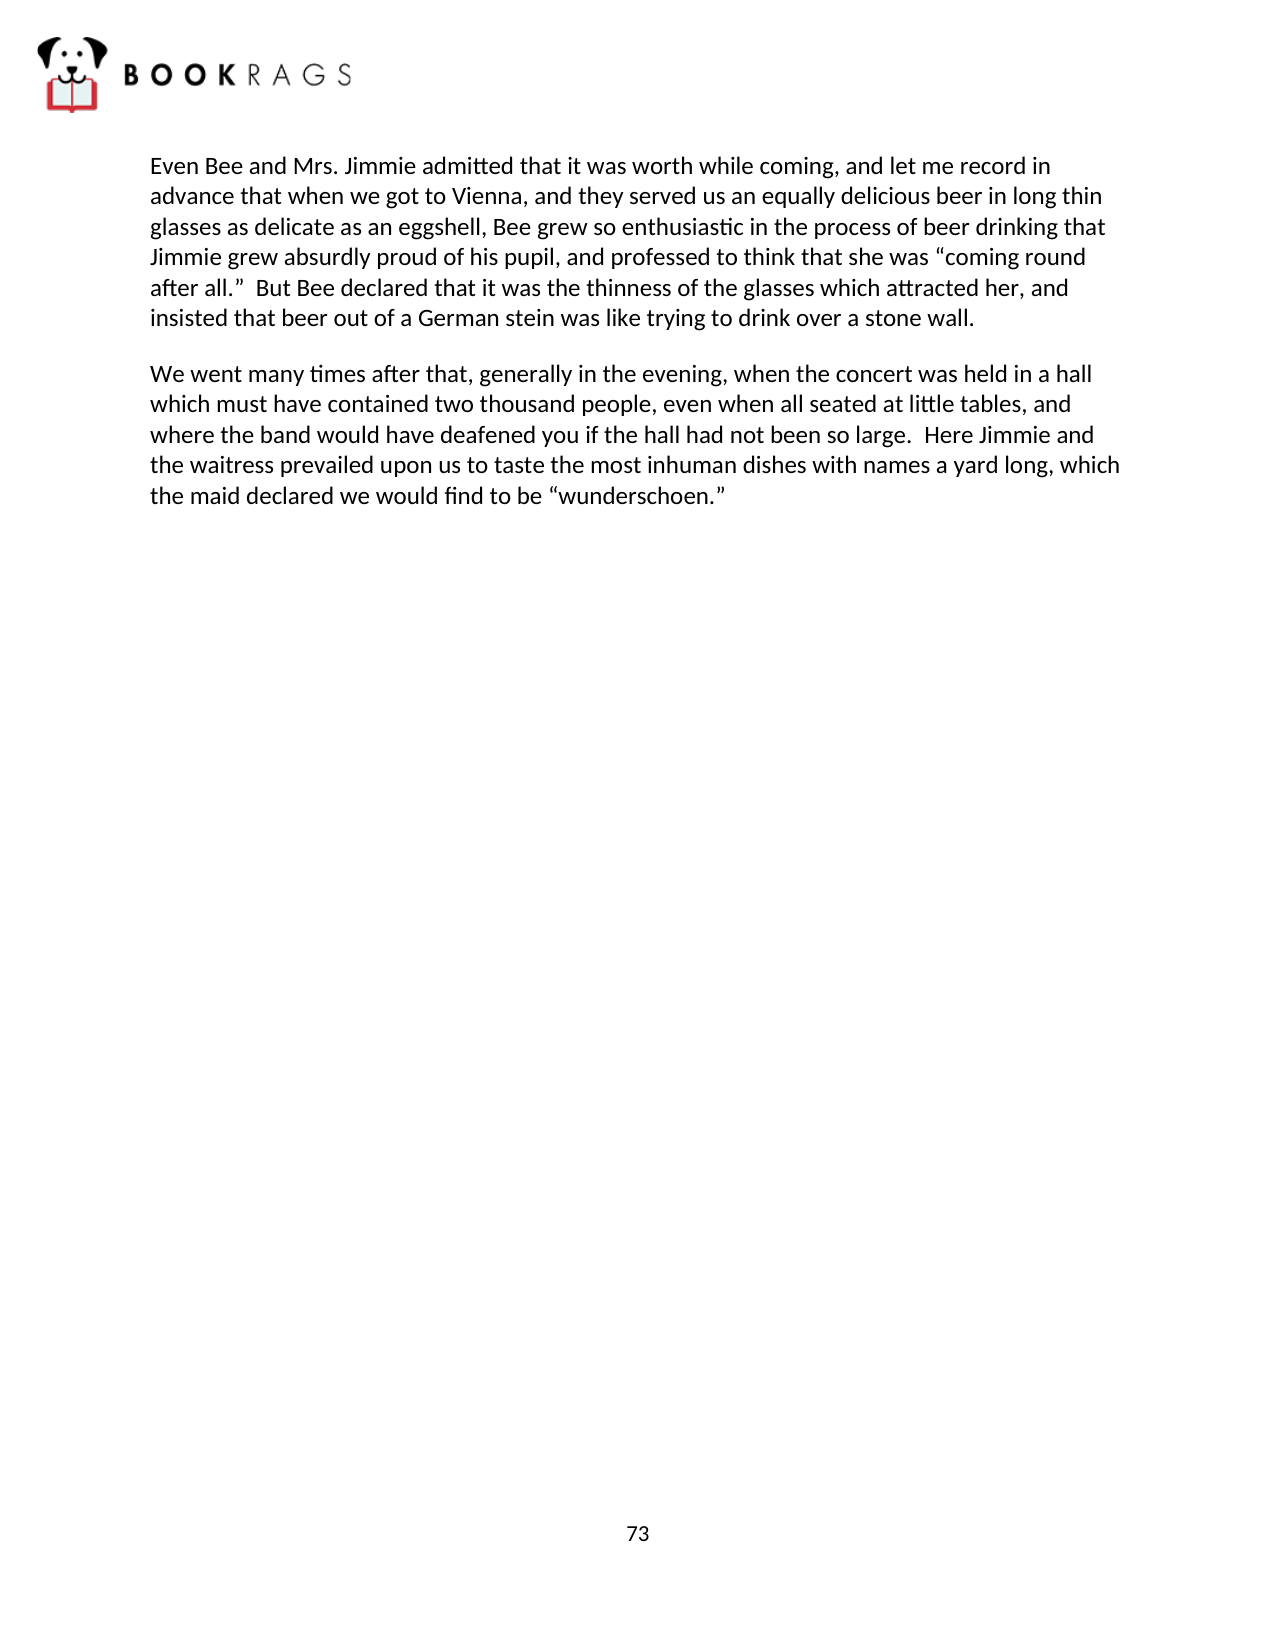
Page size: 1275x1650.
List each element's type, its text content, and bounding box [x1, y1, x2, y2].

text Even Bee and Mrs. Jimmie admitted that it was worth while coming, and let me record in advance that when we got to Vienna, and they served us an equally delicious beer in long thin glasses as delicate as an eggshell, Bee grew so enthusiastic in the process of beer drinking that Jimmie grew absurdly proud of his pupil, and professed to think that she was “coming round after all.” But Bee declared that it was the thinness of the glasses which attracted her, and insisted that beer out of a German stein was like trying to drink over a stone wall. [150, 150, 1125, 333]
picture [37, 37, 351, 113]
text We went many times after that, generally in the evening, when the concert was held in a hall which must have contained two thousand people, even when all seated at little tables, and where the band would have deafened you if the hall had not been so large. Here Jimmie and the waitress prevailed upon us to taste the most inhuman dishes with names a yard long, which the maid declared we would find to be “wunderschoen.” [150, 358, 1125, 511]
